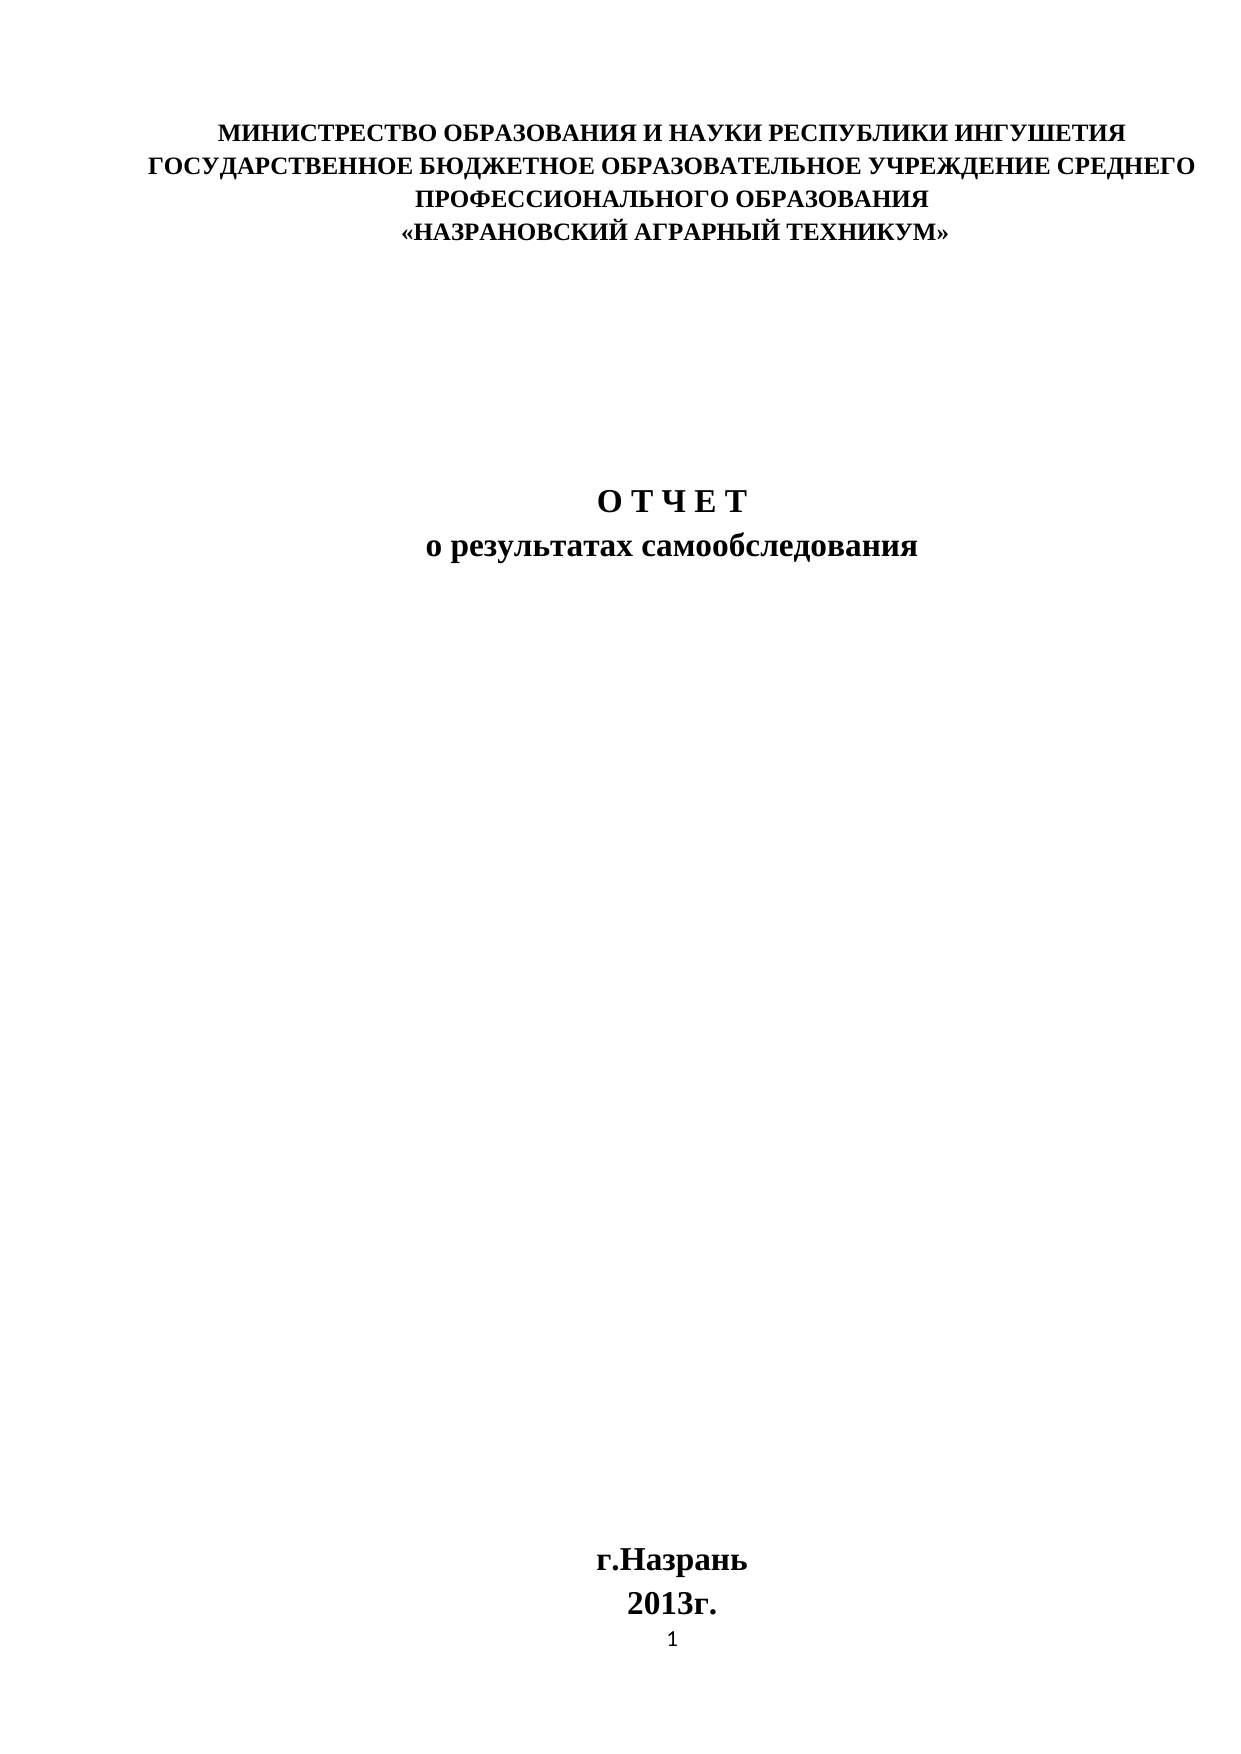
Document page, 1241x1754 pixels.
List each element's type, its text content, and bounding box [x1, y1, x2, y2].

text 2013г. [133, 1583, 1211, 1621]
text о результатах самообследования [133, 525, 1211, 564]
text «НАЗРАНОВСКИЙ АГРАРНЫЙ ТЕХНИКУМ» [133, 217, 1211, 246]
text МИНИСТРЕСТВО ОБРАЗОВАНИЯ И НАУКИ РЕСПУБЛИКИ ИНГУШЕТИЯ [133, 118, 1211, 147]
text О Т Ч Е Т [133, 481, 1211, 520]
text ГОСУДАРСТВЕННОЕ БЮДЖЕТНОЕ ОБРАЗОВАТЕЛЬНОЕ УЧРЕЖДЕНИЕ СРЕДНЕГО ПРОФЕССИОНАЛЬНОГО ОБРАЗОВАНИЯ [133, 151, 1211, 213]
text г.Назрань [133, 1539, 1211, 1577]
